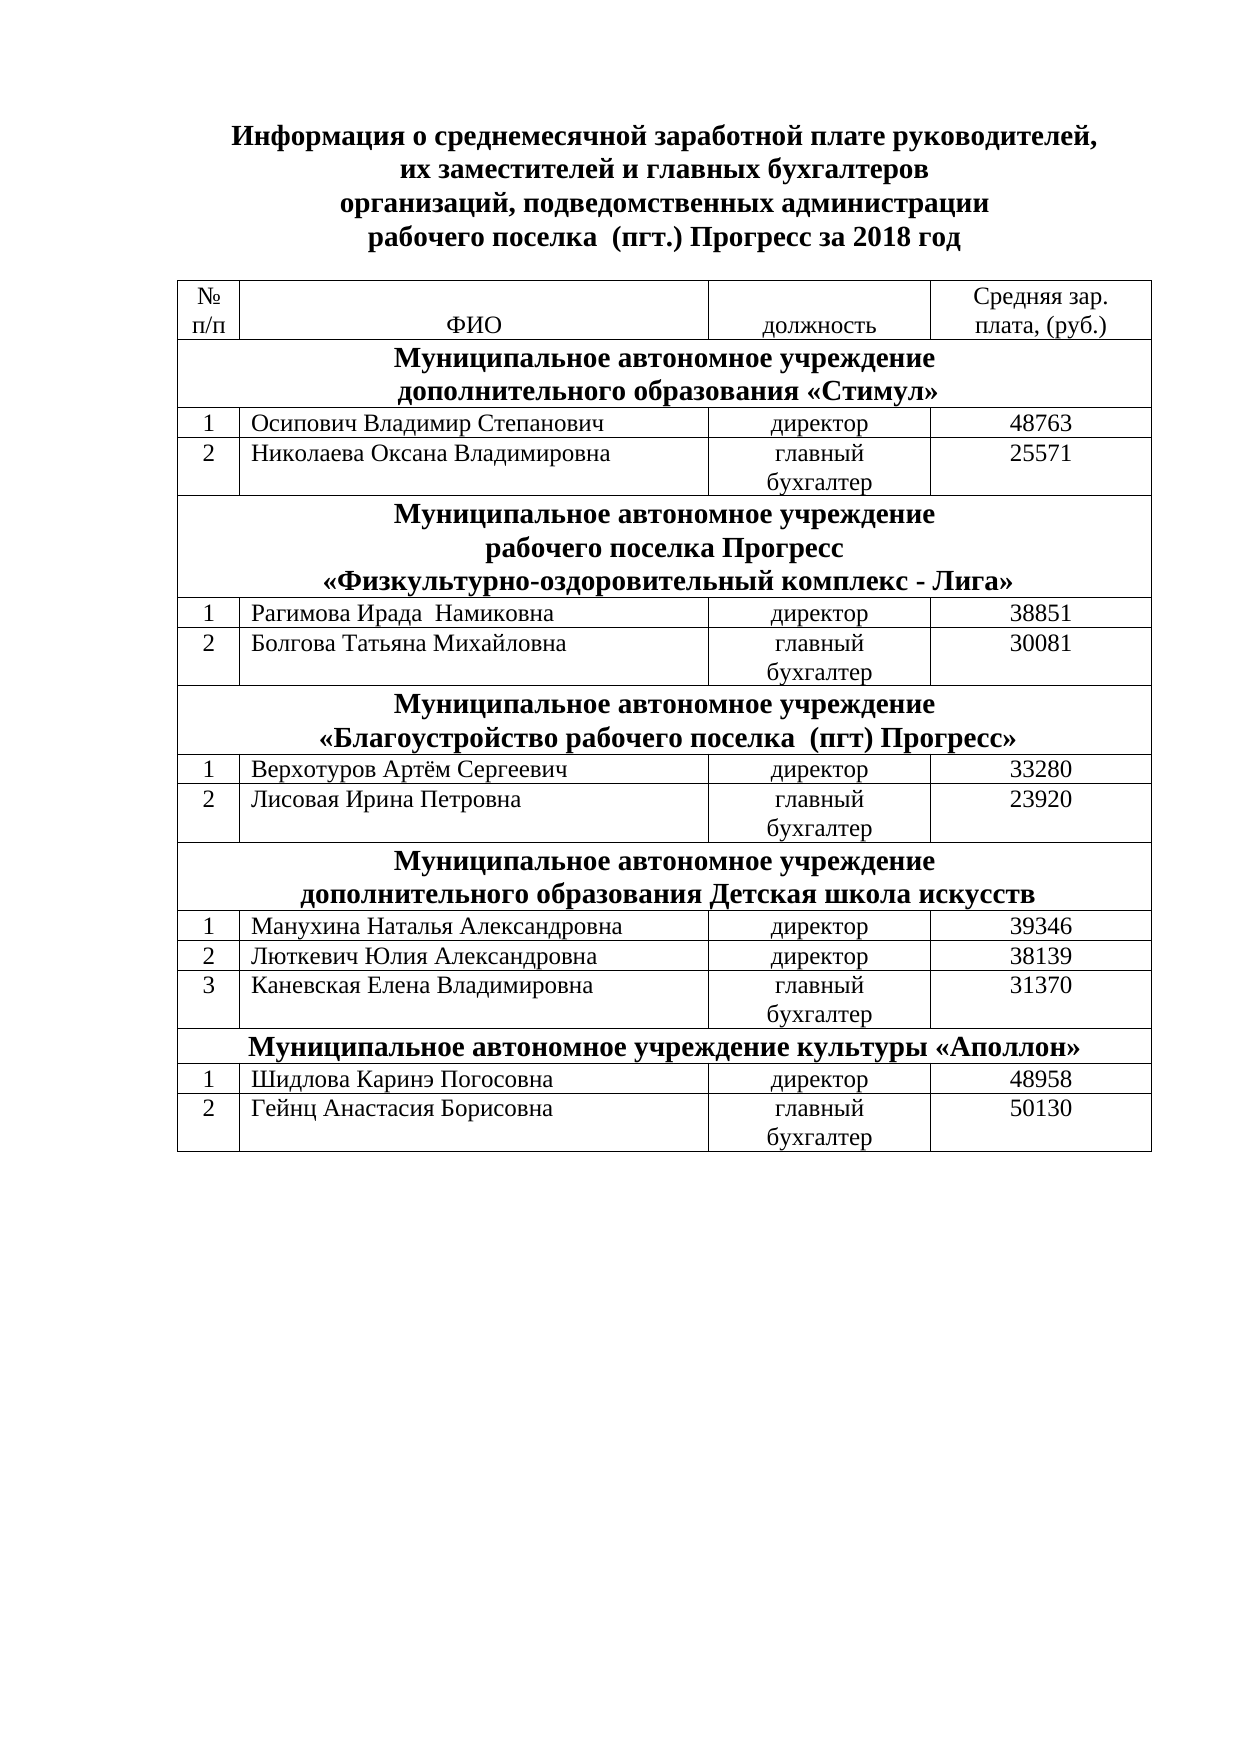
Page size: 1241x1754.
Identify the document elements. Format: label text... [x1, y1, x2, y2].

table_cell Муниципальное автономное учреждение рабочего поселка Прогресс «Физкультурно-оздоровительный комплекс - Лига» [178, 496, 1151, 597]
table_cell главный бухгалтер [709, 628, 930, 685]
table_cell Муниципальное автономное учреждение «Благоустройство рабочего поселка (пгт) Прогресс» [178, 686, 1151, 753]
table_cell 38139 [931, 941, 1151, 969]
table_cell 50130 [931, 1094, 1151, 1151]
table_cell директор [709, 941, 930, 969]
table_cell Гейнц Анастасия Борисовна [240, 1094, 708, 1151]
table_header должность [709, 281, 930, 339]
text Информация о среднемесячной заработной плате руководителей, [177, 118, 1152, 152]
table_cell директор [709, 598, 930, 627]
table_cell 1 [178, 408, 239, 437]
table_cell 2 [178, 1094, 239, 1151]
text рабочего поселка (пгт.) Прогресс за 2018 год [177, 219, 1152, 252]
table_cell 1 [178, 755, 239, 783]
table_cell главный бухгалтер [709, 971, 930, 1028]
table_cell Лисовая Ирина Петровна [240, 784, 708, 842]
table_cell главный бухгалтер [709, 1094, 930, 1151]
table_cell 48958 [931, 1064, 1151, 1092]
table_cell Манухина Наталья Александровна [240, 911, 708, 940]
table_cell Каневская Елена Владимировна [240, 971, 708, 1028]
table_header ФИО [240, 281, 708, 339]
table_cell 3 [178, 971, 239, 1028]
table_cell Верхотуров Артём Сергеевич [240, 755, 708, 783]
table_cell Люткевич Юлия Александровна [240, 941, 708, 969]
table_cell 2 [178, 628, 239, 685]
table_cell Шидлова Каринэ Погосовна [240, 1064, 708, 1092]
table_cell 1 [178, 1064, 239, 1092]
table_cell директор [709, 1064, 930, 1092]
table_cell 1 [178, 911, 239, 940]
table_cell директор [709, 911, 930, 940]
table_cell Муниципальное автономное учреждение дополнительного образования Детская школа искусств [178, 843, 1151, 910]
table_cell 25571 [931, 438, 1151, 495]
table_cell 33280 [931, 755, 1151, 783]
table_cell 30081 [931, 628, 1151, 685]
table_cell 1 [178, 598, 239, 627]
table_cell 2 [178, 941, 239, 969]
table_cell директор [709, 408, 930, 437]
table_cell 48763 [931, 408, 1151, 437]
table_cell Муниципальное автономное учреждение дополнительного образования «Стимул» [178, 340, 1151, 407]
table_cell Болгова Татьяна Михайловна [240, 628, 708, 685]
table_cell 23920 [931, 784, 1151, 842]
table_cell директор [709, 755, 930, 783]
table_cell 2 [178, 438, 239, 495]
table_cell Осипович Владимир Степанович [240, 408, 708, 437]
table_cell 31370 [931, 971, 1151, 1028]
table_header № п/п [178, 281, 239, 339]
table_cell главный бухгалтер [709, 438, 930, 495]
table_cell 39346 [931, 911, 1151, 940]
table_header Средняя зар. плата, (руб.) [931, 281, 1151, 339]
table_cell главный бухгалтер [709, 784, 930, 842]
text организаций, подведомственных администрации [177, 185, 1152, 219]
table_cell 2 [178, 784, 239, 842]
table_cell Муниципальное автономное учреждение культуры «Аполлон» [178, 1029, 1151, 1063]
table_cell Николаева Оксана Владимировна [240, 438, 708, 495]
text их заместителей и главных бухгалтеров [177, 152, 1152, 185]
table_cell 38851 [931, 598, 1151, 627]
table_cell Рагимова Ирада Намиковна [240, 598, 708, 627]
